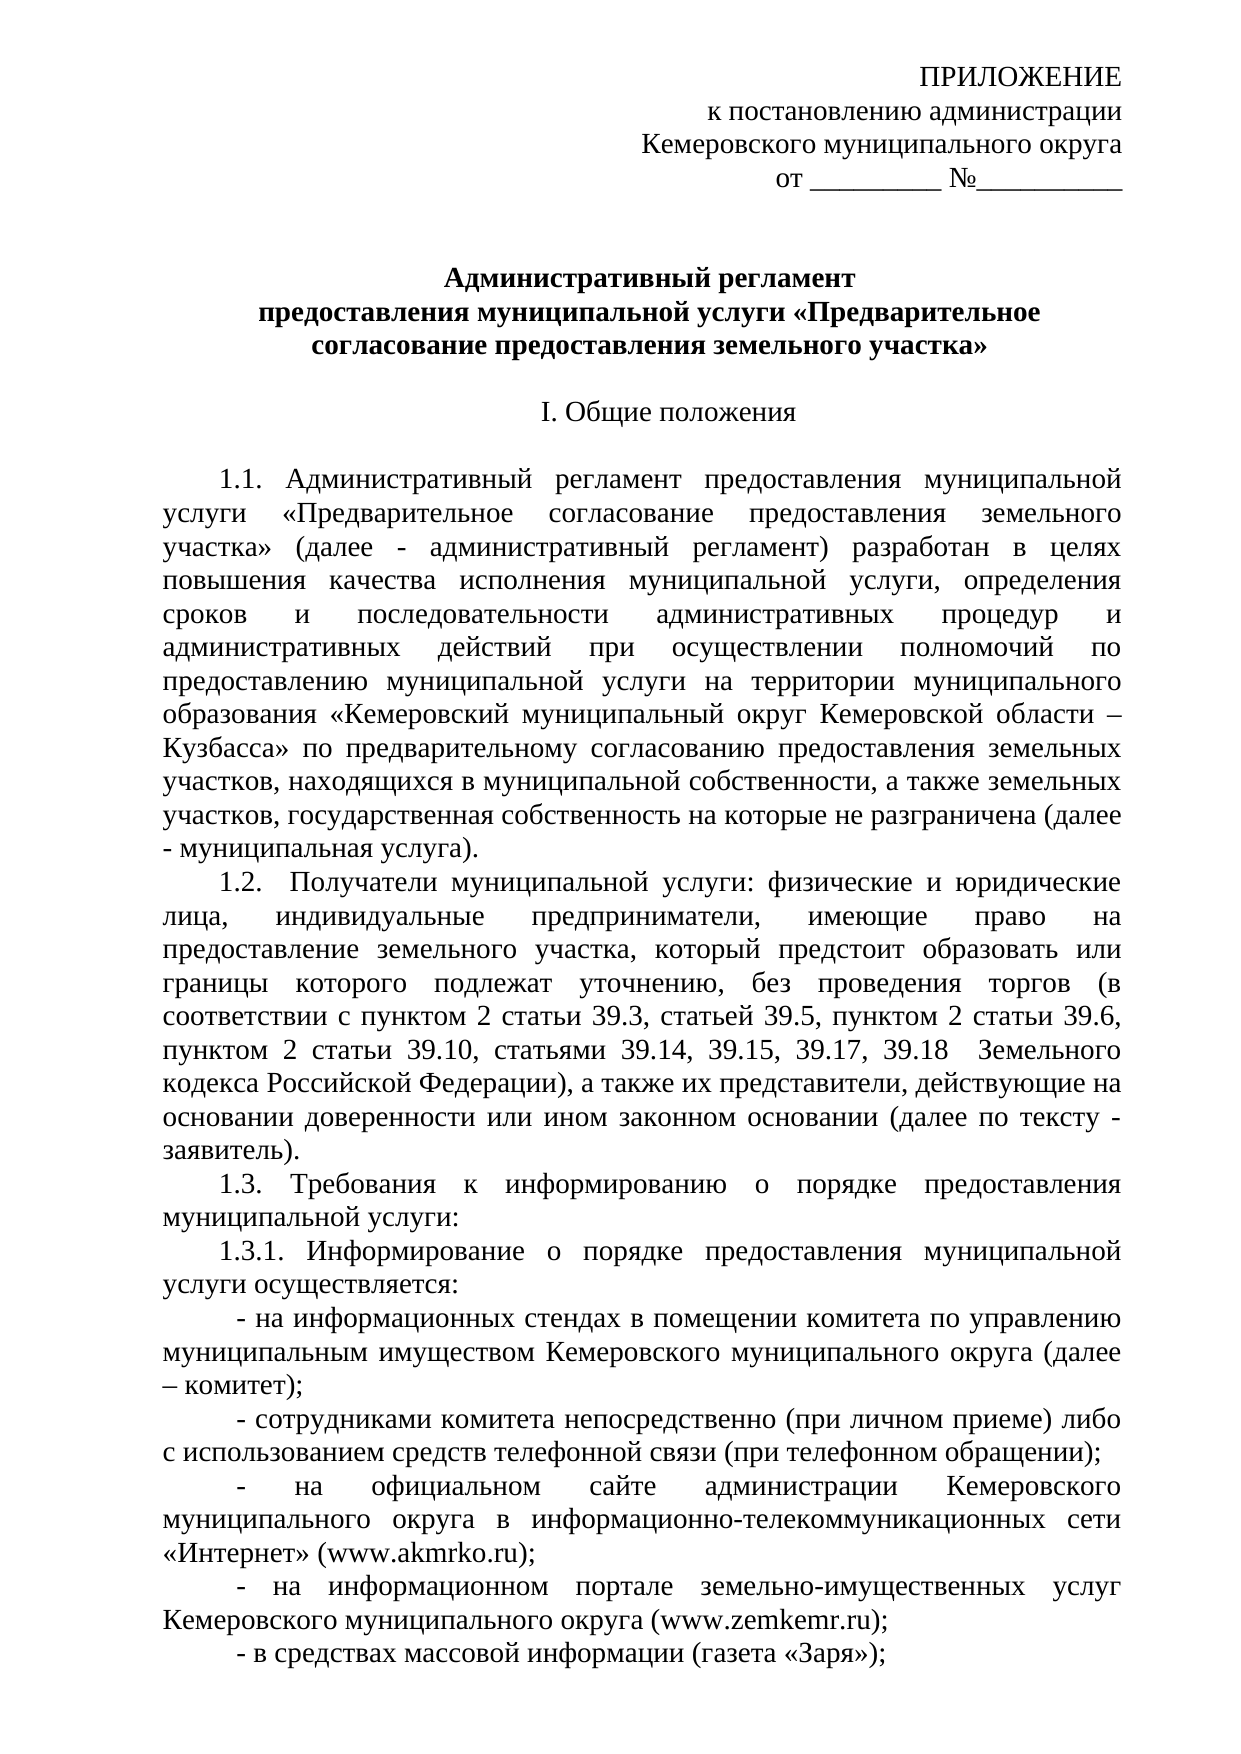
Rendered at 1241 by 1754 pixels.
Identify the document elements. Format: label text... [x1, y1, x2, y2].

text - в средствах массовой информации (газета «Заря»); [162, 1636, 1122, 1669]
text - на официальном сайте администрации Кемеровского муниципального округа в информационно-телекоммуникационных сети «Интернет» (www.akmrko.ru); [162, 1468, 1122, 1568]
text 1.2. Получатели муниципальной услуги: физические и юридические лица, индивидуальные предприниматели, имеющие право на предоставление земельного участка, который предстоит образовать или границы которого подлежат уточнению, без проведения торгов (в соответствии с пунктом 2 статьи 39.3, статьей 39.5, пунктом 2 статьи 39.6, пунктом 2 статьи 39.10, статьями 39.14, 39.15, 39.17, 39.18 Земельного кодекса Российской Федерации), а также их представители, действующие на основании доверенности или ином законном основании (далее по тексту - заявитель). [162, 864, 1122, 1166]
text Кемеровского муниципального округа [177, 126, 1122, 160]
text от _________ №__________ [177, 160, 1122, 193]
text I. Общие положения [215, 394, 1122, 428]
text - на информационных стендах в помещении комитета по управлению муниципальным имуществом Кемеровского муниципального округа (далее – комитет); [162, 1300, 1122, 1401]
text - на информационном портале земельно-имущественных услуг Кемеровского муниципального округа (www.zemkemr.ru); [162, 1568, 1122, 1636]
text ПРИЛОЖЕНИЕ [177, 59, 1122, 93]
text предоставления муниципальной услуги «Предварительное согласование предоставления земельного участка» [177, 294, 1122, 361]
text 1.1. Административный регламент предоставления муниципальной услуги «Предварительное согласование предоставления земельного участка» (далее - административный регламент) разработан в целях повышения качества исполнения муниципальной услуги, определения сроков и последовательности административных процедур и административных действий при осуществлении полномочий по предоставлению муниципальной услуги на территории муниципального образования «Кемеровский муниципальный округ Кемеровской области – Кузбасса» по предварительному согласованию предоставления земельных участков, находящихся в муниципальной собственности, а также земельных участков, государственная собственность на которые не разграничена (далее - муниципальная услуга). [162, 462, 1122, 864]
text - сотрудниками комитета непосредственно (при личном приеме) либо с использованием средств телефонной связи (при телефонном обращении); [162, 1401, 1122, 1468]
text 1.3.1. Информирование о порядке предоставления муниципальной услуги осуществляется: [162, 1233, 1122, 1300]
text 1.3. Требования к информированию о порядке предоставления муниципальной услуги: [162, 1166, 1122, 1233]
text Административный регламент [177, 260, 1122, 294]
text к постановлению администрации [177, 93, 1122, 126]
